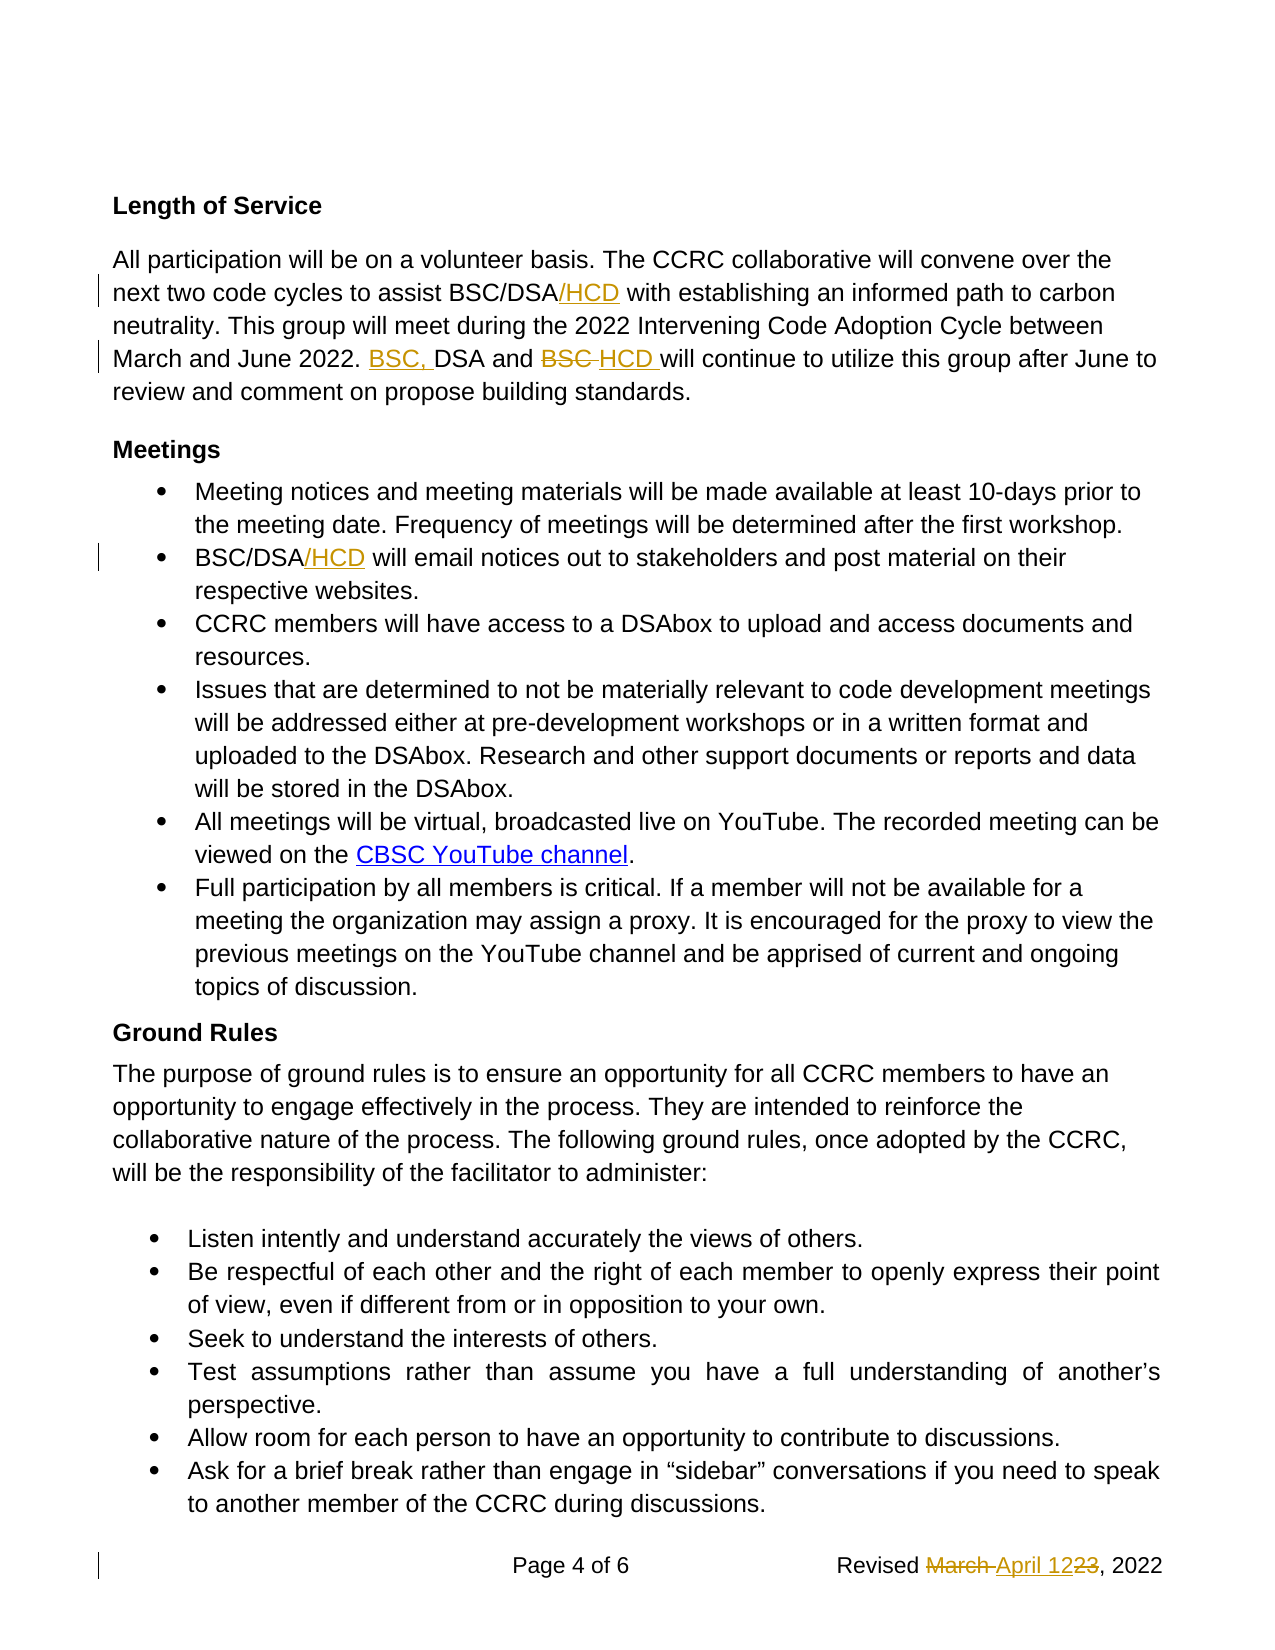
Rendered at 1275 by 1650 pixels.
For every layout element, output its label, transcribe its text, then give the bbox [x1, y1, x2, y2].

list CCRC members will have access to a DSAbox to upload and access documents and resources. [157, 609, 1162, 671]
text All participation will be on a volunteer basis. The CCRC collaborative will convene over the next two code cycles to assist BSC/DSA with establishing an informed path to carbon neutrality. This group will meet during the 2022 Intervening Code Adoption Cycle between March and June 2022. DSA and will continue to utilize this group after June to review and comment on propose building standards. [112, 245, 1162, 406]
subtitle Ground Rules [112, 1018, 1162, 1047]
list Ask for a brief break rather than engage in “sidebar” conversations if you need to speak to another member of the CCRC during discussions. [150, 1456, 1162, 1518]
list Seek to understand the interests of others. [150, 1323, 1162, 1352]
subtitle Meetings [112, 435, 1162, 464]
list Issues that are determined to not be materially relevant to code development meetings will be addressed either at pre-development workshops or in a written format and uploaded to the DSAbox. Research and other support documents or reports and data will be stored in the DSAbox. [157, 675, 1162, 803]
text The purpose of ground rules is to ensure an opportunity for all CCRC members to have an opportunity to engage effectively in the process. They are intended to reinforce the collaborative nature of the process. The following ground rules, once adopted by the CCRC, will be the responsibility of the facilitator to administer: [112, 1059, 1162, 1187]
subtitle Length of Service [112, 191, 1162, 220]
list Be respectful of each other and the right of each member to openly express their point of view, even if different from or in opposition to your own. [150, 1257, 1162, 1319]
list Test assumptions rather than assume you have a full understanding of another’s perspective. [150, 1357, 1162, 1418]
list Full participation by all members is critical. If a member will not be available for a meeting the organization may assign a proxy. It is encouraged for the proxy to view the previous meetings on the YouTube channel and be apprised of current and ongoing topics of discussion. [157, 873, 1162, 1001]
list Listen intently and understand accurately the views of others. [150, 1224, 1162, 1253]
list BSC/DSA will email notices out to stakeholders and post material on their respective websites. [157, 543, 1162, 604]
list Allow room for each person to have an opportunity to contribute to discussions. [150, 1423, 1162, 1452]
list All meetings will be virtual, broadcasted live on YouTube. The recorded meeting can be viewed on the CBSC YouTube channel. [157, 807, 1162, 869]
list Meeting notices and meeting materials will be made available at least 10-days prior to the meeting date. Frequency of meetings will be determined after the first workshop. [157, 476, 1162, 538]
